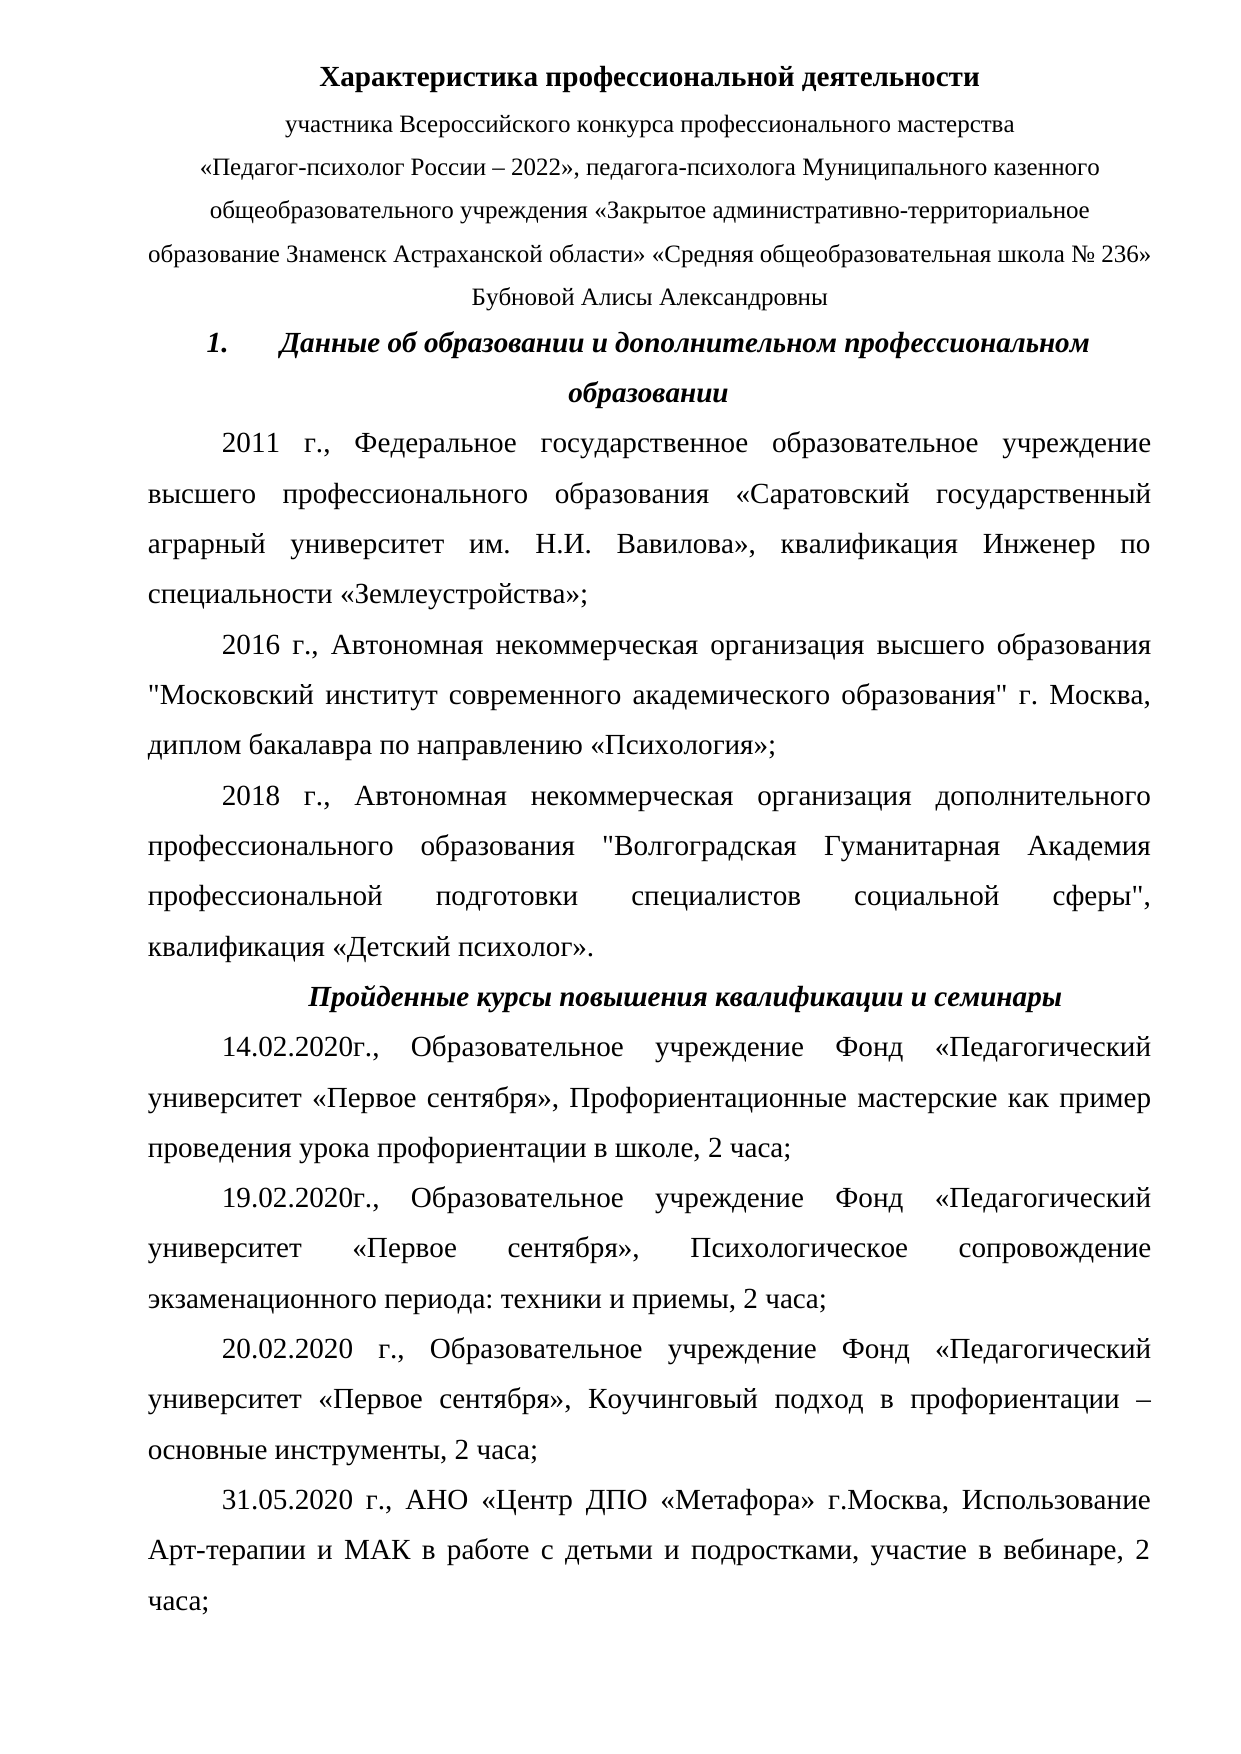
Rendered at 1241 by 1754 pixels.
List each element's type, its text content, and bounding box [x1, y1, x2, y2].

text участника Всероссийского конкурса профессионального мастерства [148, 109, 1152, 138]
text Характеристика профессиональной деятельности [148, 59, 1152, 93]
list Данные об образовании и дополнительном профессиональном образовании [148, 325, 1152, 409]
text 19.02.2020г., Образовательное учреждение Фонд «Педагогический университет «Первое сентября», Психологическое сопровождение экзаменационного периода: техники и приемы, 2 часа; [148, 1180, 1152, 1314]
text 31.05.2020 г., АНО «Центр ДПО «Метафора» г.Москва, Использование Арт-терапии и МАК в работе с детьми и подростками, участие в вебинаре, 2 часа; [148, 1482, 1152, 1616]
text 2018 г., Автономная некоммерческая организация дополнительного профессионального образования "Волгоградская Гуманитарная Академия профессиональной подготовки специалистов социальной сферы", квалификация «Детский психолог». [148, 778, 1152, 962]
text «Педагог-психолог России – 2022», педагога-психолога Муниципального казенного общеобразовательного учреждения «Закрытое административно-территориальное образование Знаменск Астраханской области» «Средняя общеобразовательная школа № 236» Бубновой Алисы Александровны [148, 152, 1152, 311]
text 2016 г., Автономная некоммерческая организация высшего образования "Московский институт современного академического образования" г. Москва, диплом бакалавра по направлению «Психология»; [148, 627, 1152, 761]
text 20.02.2020 г., Образовательное учреждение Фонд «Педагогический университет «Первое сентября», Коучинговый подход в профориентации – основные инструменты, 2 часа; [148, 1331, 1152, 1465]
text 2011 г., Федеральное государственное образовательное учреждение высшего профессионального образования «Саратовский государственный аграрный университет им. Н.И. Вавилова», квалификация Инженер по специальности «Землеустройства»; [148, 426, 1152, 610]
text Пройденные курсы повышения квалификации и семинары [148, 979, 1152, 1013]
text 14.02.2020г., Образовательное учреждение Фонд «Педагогический университет «Первое сентября», Профориентационные мастерские как пример проведения урока профориентации в школе, 2 часа; [148, 1029, 1152, 1163]
